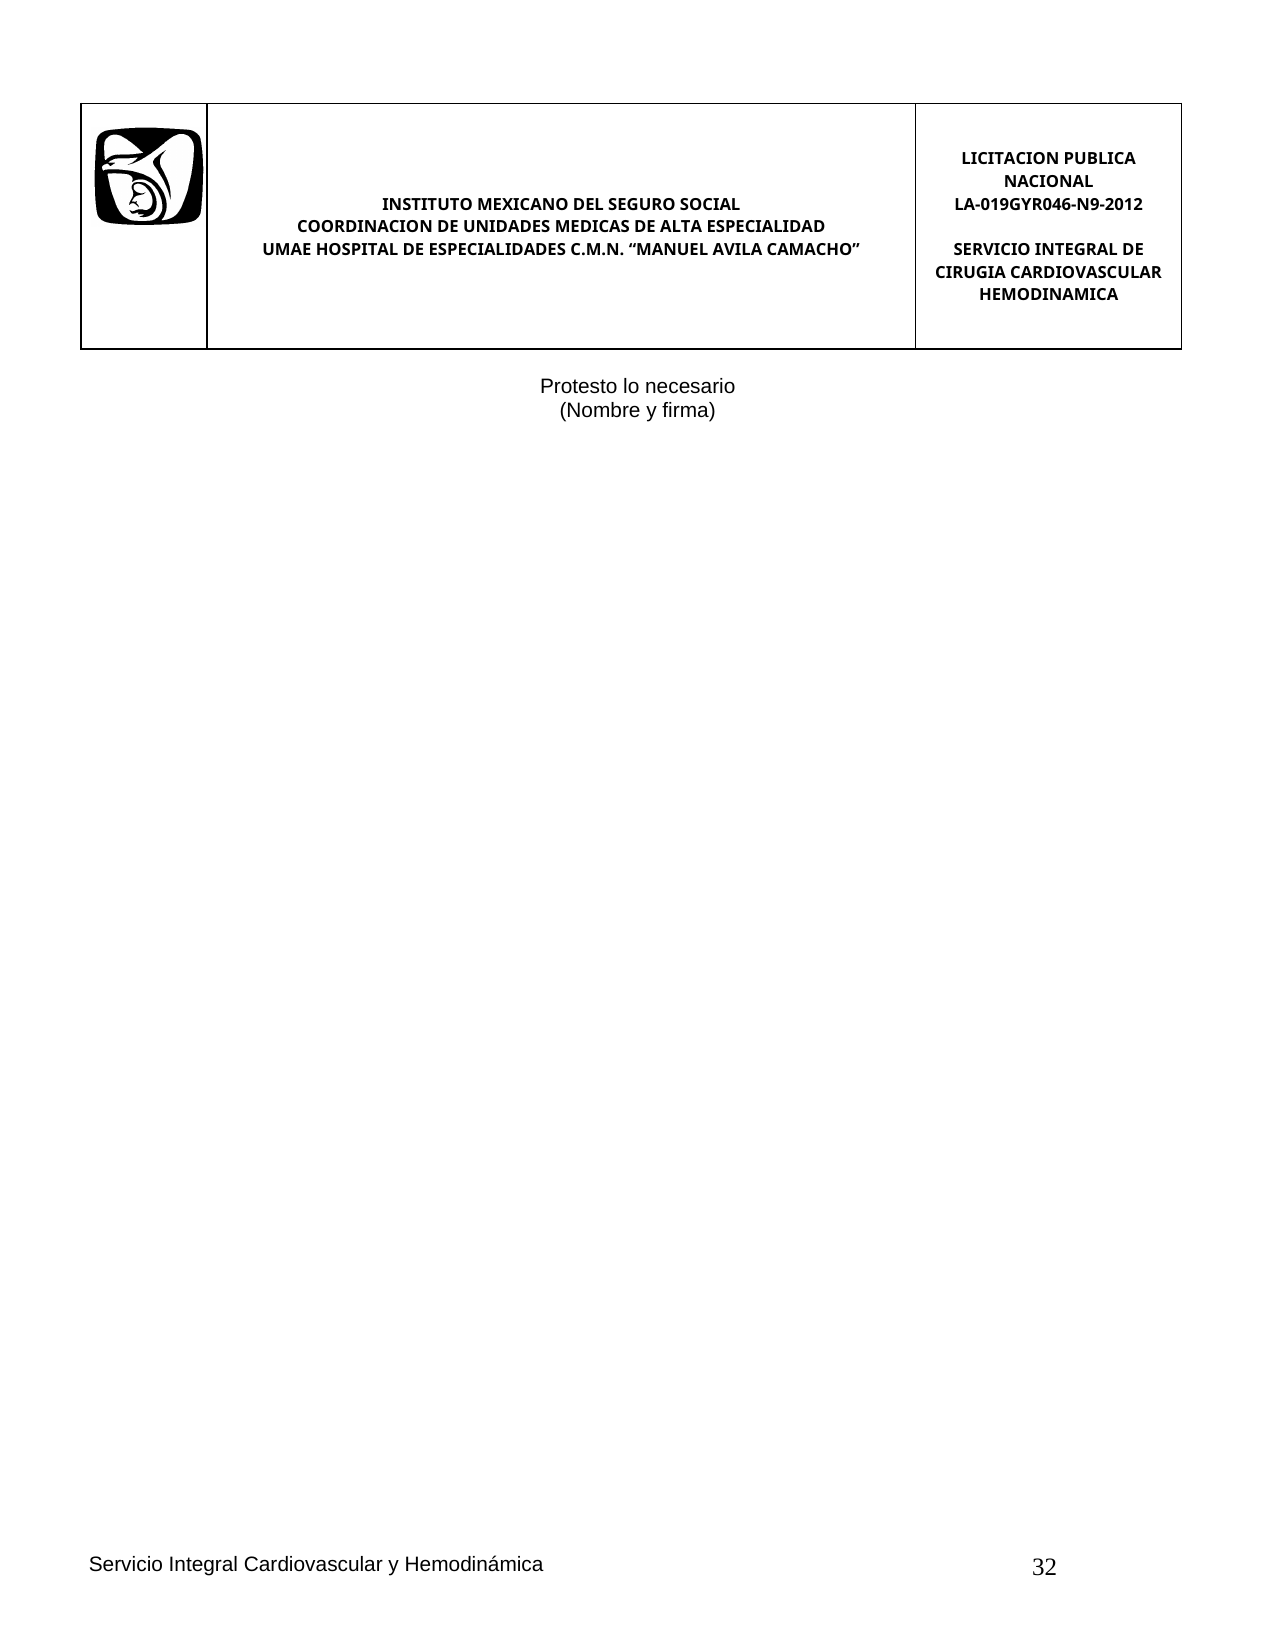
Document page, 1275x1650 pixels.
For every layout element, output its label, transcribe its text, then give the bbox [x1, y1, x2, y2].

picture [91, 127, 206, 227]
text (Nombre y firma) [89, 398, 1186, 422]
text Protesto lo necesario [89, 374, 1186, 398]
